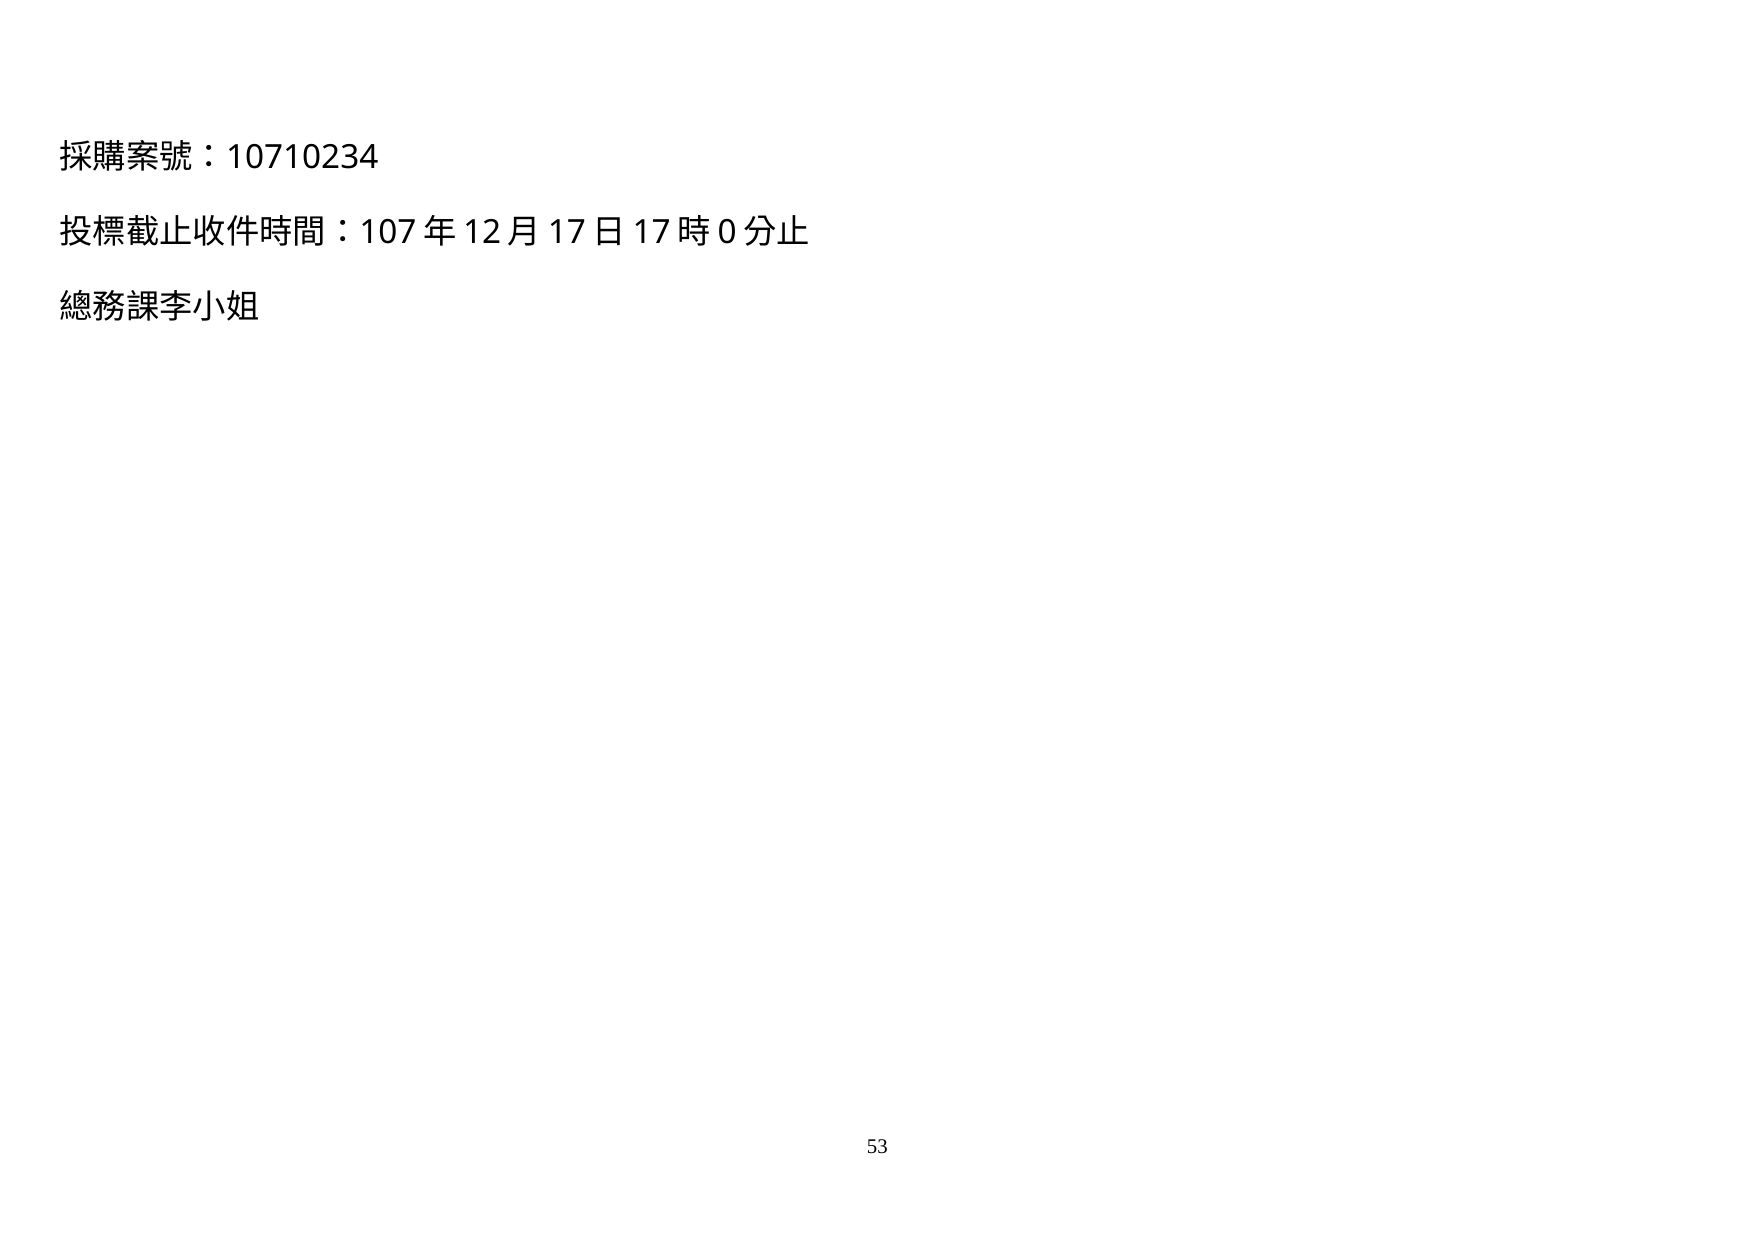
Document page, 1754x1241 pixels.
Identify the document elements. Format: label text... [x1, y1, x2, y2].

text 投標截止收件時間：107年12月17日17時0分止 [59, 192, 1695, 267]
text 採購案號：10710234 [59, 117, 1695, 192]
text 總務課李小姐 [59, 267, 1695, 342]
